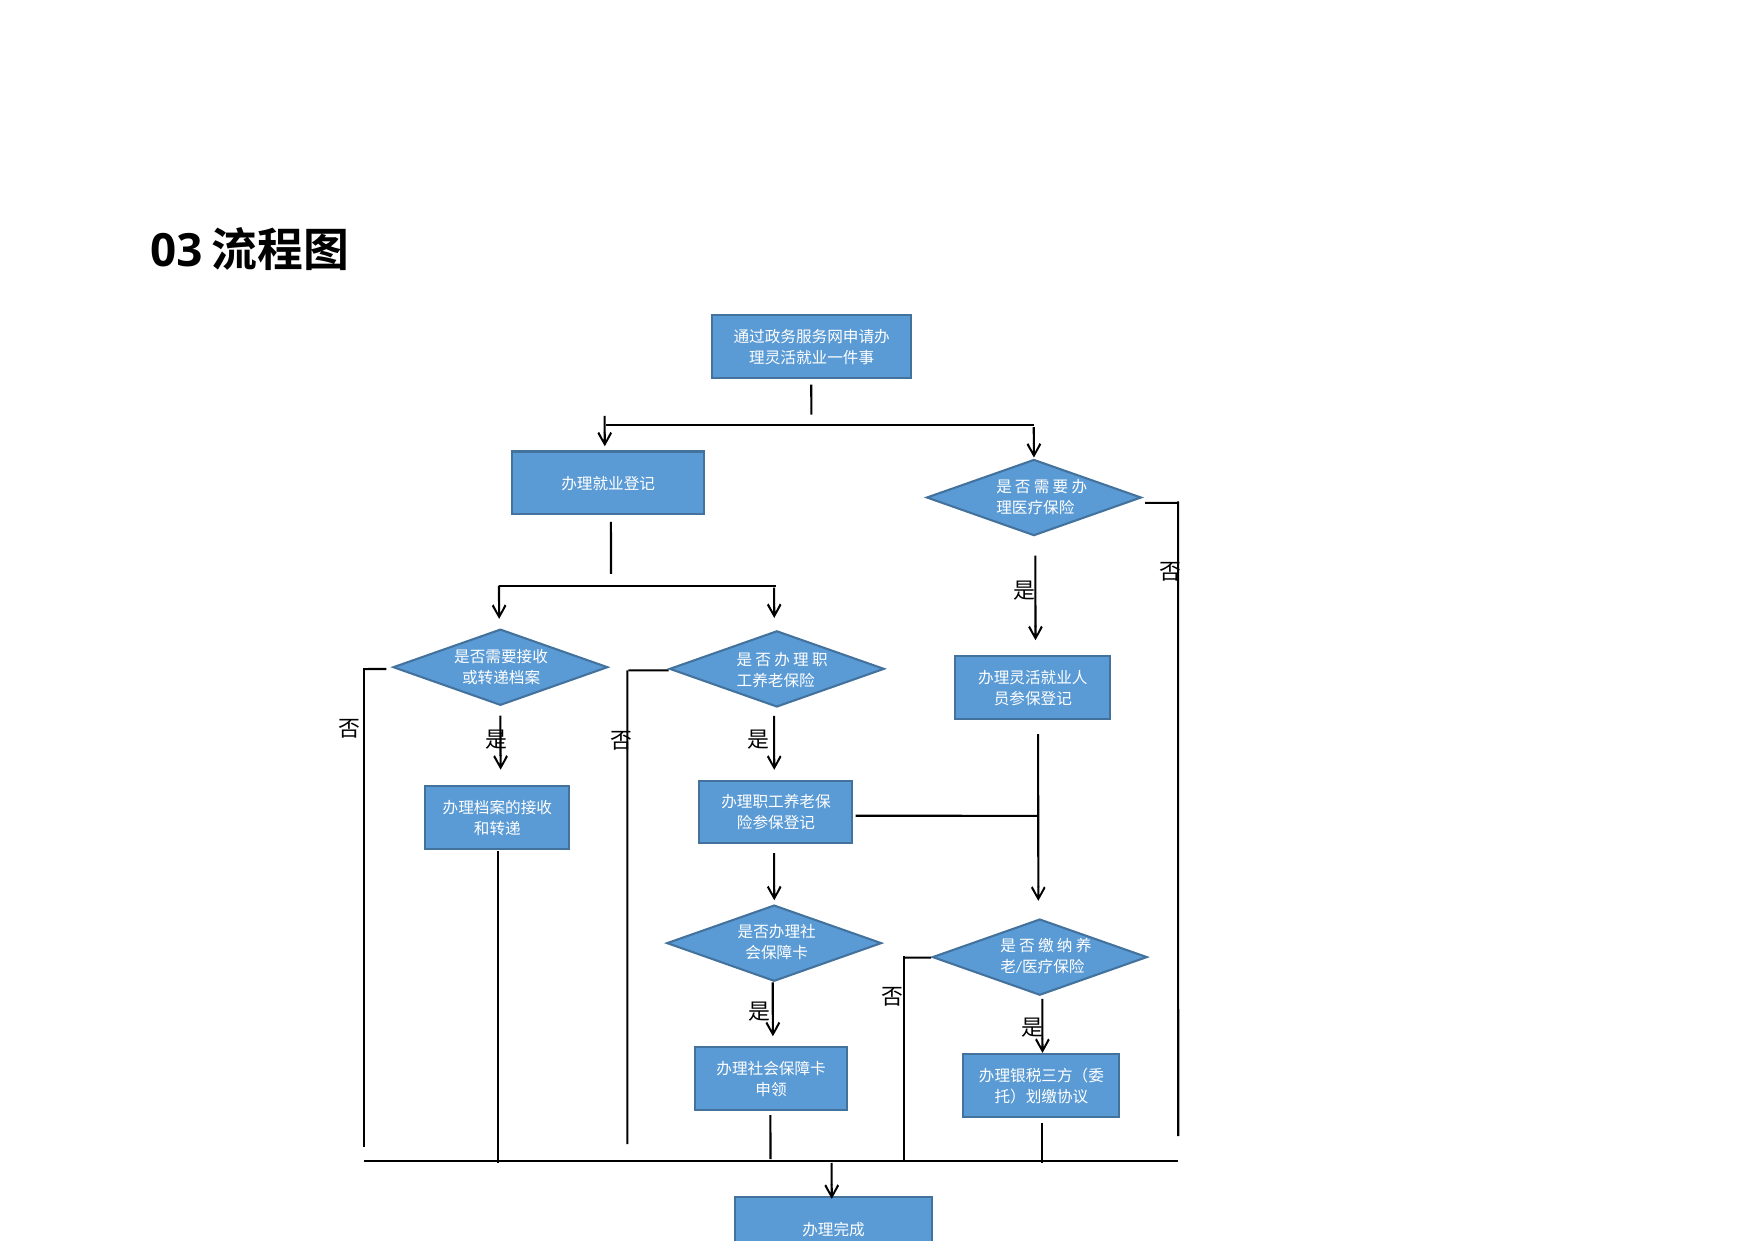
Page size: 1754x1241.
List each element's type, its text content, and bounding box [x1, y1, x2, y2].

subtitle 03流程图 [150, 198, 1604, 295]
